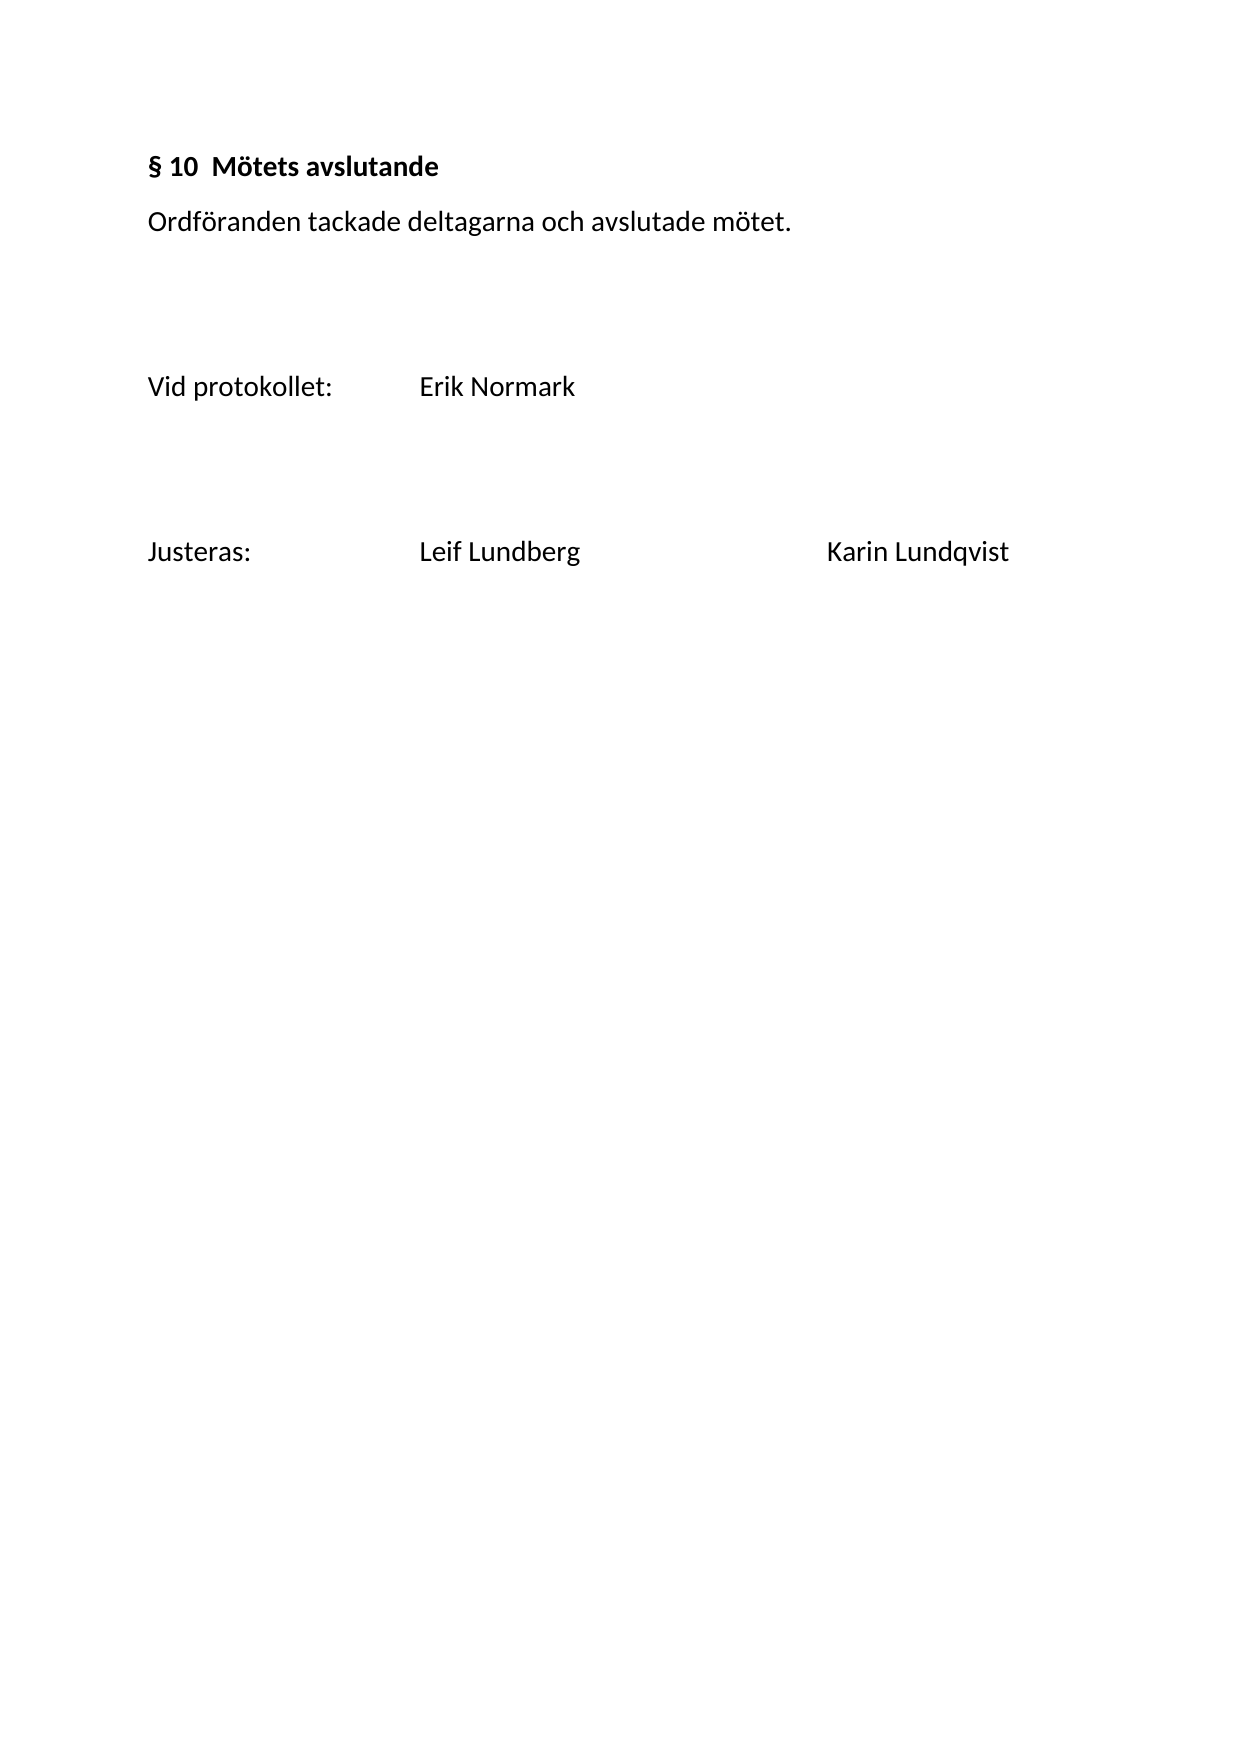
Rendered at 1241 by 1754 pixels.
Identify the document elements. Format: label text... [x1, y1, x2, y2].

text Justeras: Leif Lundberg Karin Lundqvist [148, 533, 1093, 569]
text § 10 Mötets avslutande [148, 148, 1093, 183]
text Ordföranden tackade deltagarna och avslutade mötet. [148, 203, 1093, 238]
text Vid protokollet: Erik Normark [148, 368, 1093, 404]
